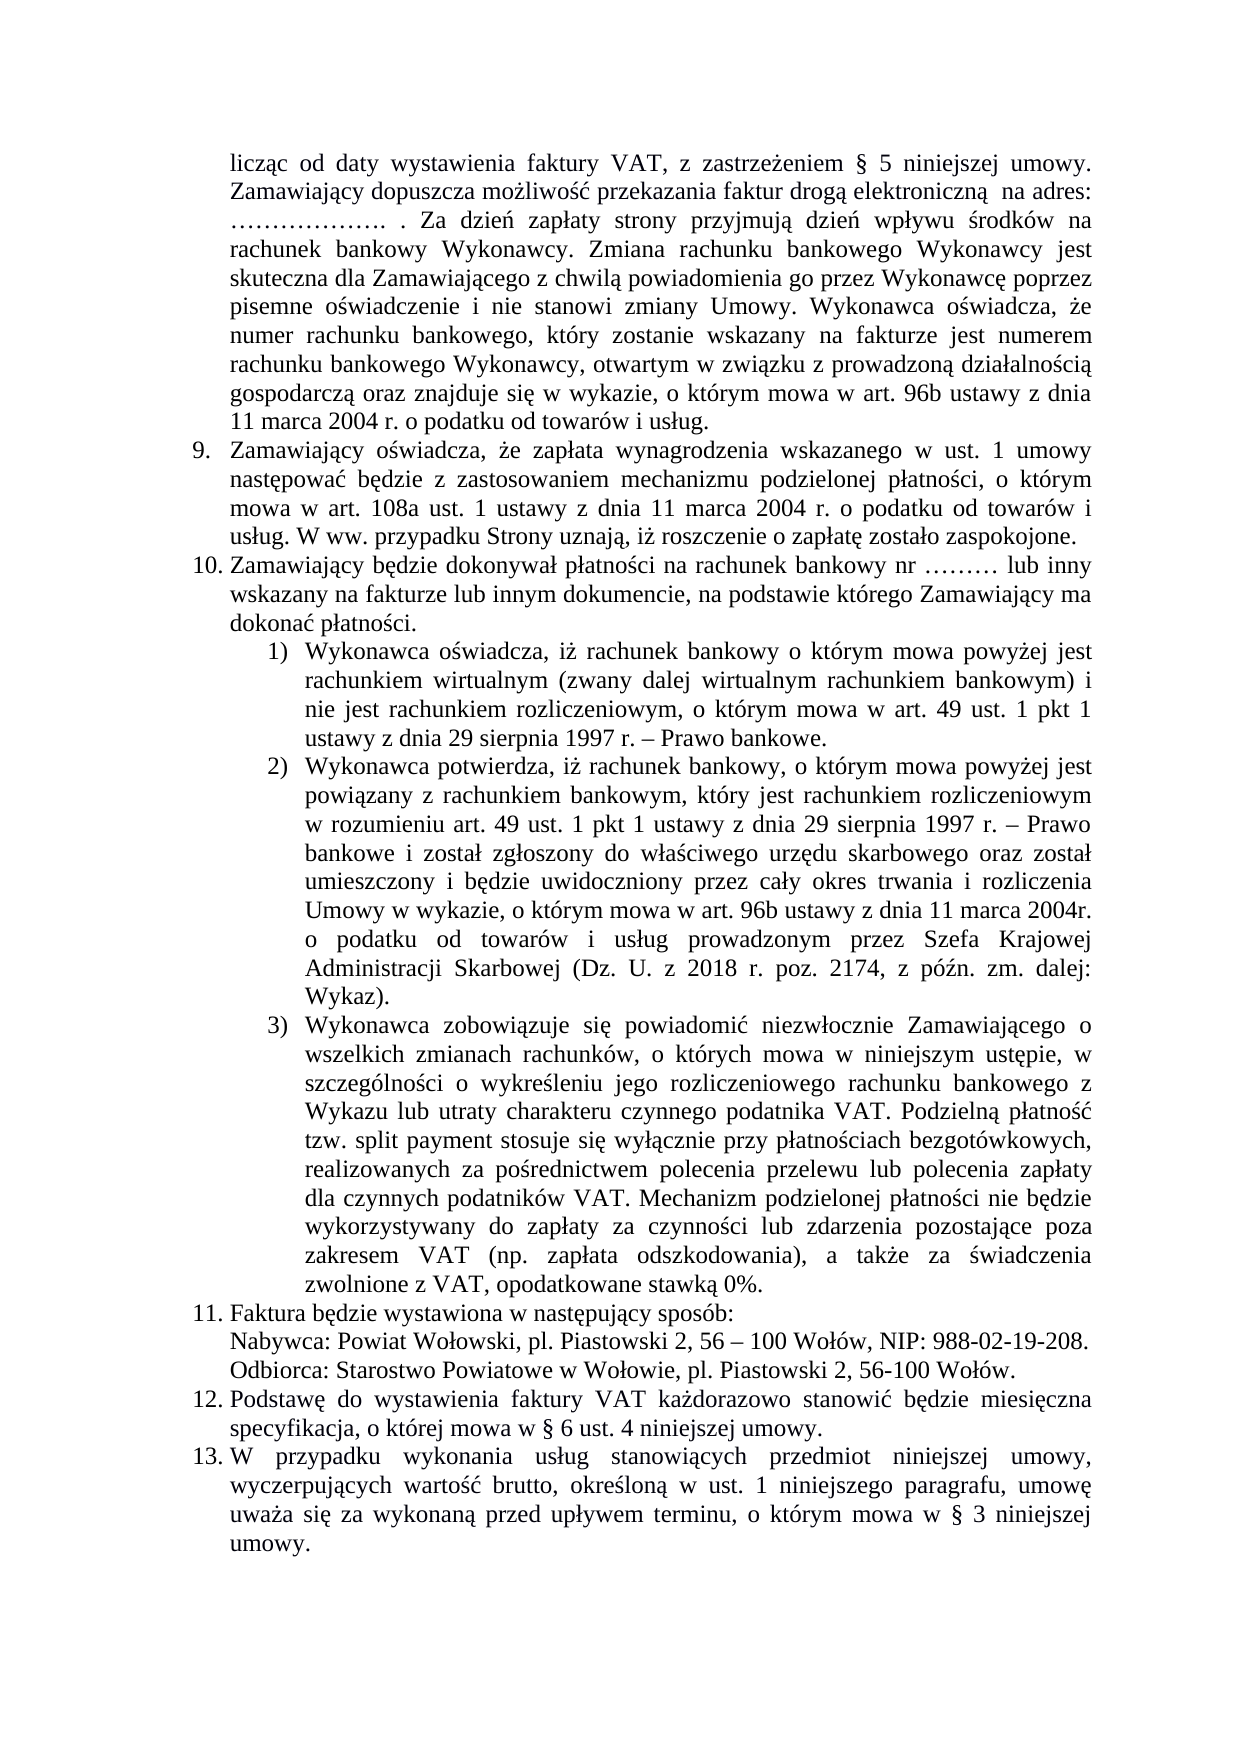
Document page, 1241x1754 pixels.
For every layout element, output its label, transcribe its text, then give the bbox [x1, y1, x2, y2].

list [192, 148, 1093, 435]
list Wykonawca oświadcza, iż rachunek bankowy o którym mowa powyżej jest rachunkiem wirtualnym (zwany dalej wirtualnym rachunkiem bankowym) i nie jest rachunkiem rozliczeniowym, o którym mowa w art. 49 ust. 1 pkt 1 ustawy z dnia 29 sierpnia 1997 r. – Prawo bankowe. [267, 636, 1093, 751]
text Odbiorca: Starostwo Powiatowe w Wołowie, pl. Piastowski 2, 56-100 Wołów. [229, 1355, 1093, 1384]
list Wykonawca zobowiązuje się powiadomić niezwłocznie Zamawiającego o wszelkich zmianach rachunków, o których mowa w niniejszym ustępie, w szczególności o wykreśleniu jego rozliczeniowego rachunku bankowego z Wykazu lub utraty charakteru czynnego podatnika VAT. Podzielną płatność tzw. split payment stosuje się wyłącznie przy płatnościach bezgotówkowych, realizowanych za pośrednictwem polecenia przelewu lub polecenia zapłaty dla czynnych podatników VAT. Mechanizm podzielonej płatności nie będzie wykorzystywany do zapłaty za czynności lub zdarzenia pozostające poza zakresem VAT (np. zapłata odszkodowania), a także za świadczenia zwolnione z VAT, opodatkowane stawką 0%. [267, 1010, 1093, 1298]
list Podstawę do wystawienia faktury VAT każdorazowo stanowić będzie miesięczna specyfikacja, o której mowa w § 6 ust. 4 niniejszej umowy. [192, 1384, 1093, 1441]
list Wykonawca potwierdza, iż rachunek bankowy, o którym mowa powyżej jest powiązany z rachunkiem bankowym, który jest rachunkiem rozliczeniowym w rozumieniu art. 49 ust. 1 pkt 1 ustawy z dnia 29 sierpnia 1997 r. – Prawo bankowe i został zgłoszony do właściwego urzędu skarbowego oraz został umieszczony i będzie uwidoczniony przez cały okres trwania i rozliczenia Umowy w wykazie, o którym mowa w art. 96b ustawy z dnia 11 marca 2004r. o podatku od towarów i usług prowadzonym przez Szefa Krajowej Administracji Skarbowej (Dz. U. z 2018 r. poz. 2174, z późn. zm. dalej: Wykaz). [267, 751, 1093, 1010]
list Zamawiający oświadcza, że zapłata wynagrodzenia wskazanego w ust. 1 umowy następować będzie z zastosowaniem mechanizmu podzielonej płatności, o którym mowa w art. 108a ust. 1 ustawy z dnia 11 marca 2004 r. o podatku od towarów i usług. W ww. przypadku Strony uznają, iż roszczenie o zapłatę zostało zaspokojone. [192, 435, 1093, 550]
text Nabywca: Powiat Wołowski, pl. Piastowski 2, 56 – 100 Wołów, NIP: 988-02-19-208. [229, 1326, 1093, 1355]
list W przypadku wykonania usług stanowiących przedmiot niniejszej umowy, wyczerpujących wartość brutto, określoną w ust. 1 niniejszego paragrafu, umowę uważa się za wykonaną przed upływem terminu, o którym mowa w § 3 niniejszej umowy. [192, 1441, 1093, 1556]
list Zamawiający będzie dokonywał płatności na rachunek bankowy nr ……… lub inny wskazany na fakturze lub innym dokumencie, na podstawie którego Zamawiający ma dokonać płatności. [192, 550, 1093, 636]
list Faktura będzie wystawiona w następujący sposób: [192, 1298, 1093, 1326]
